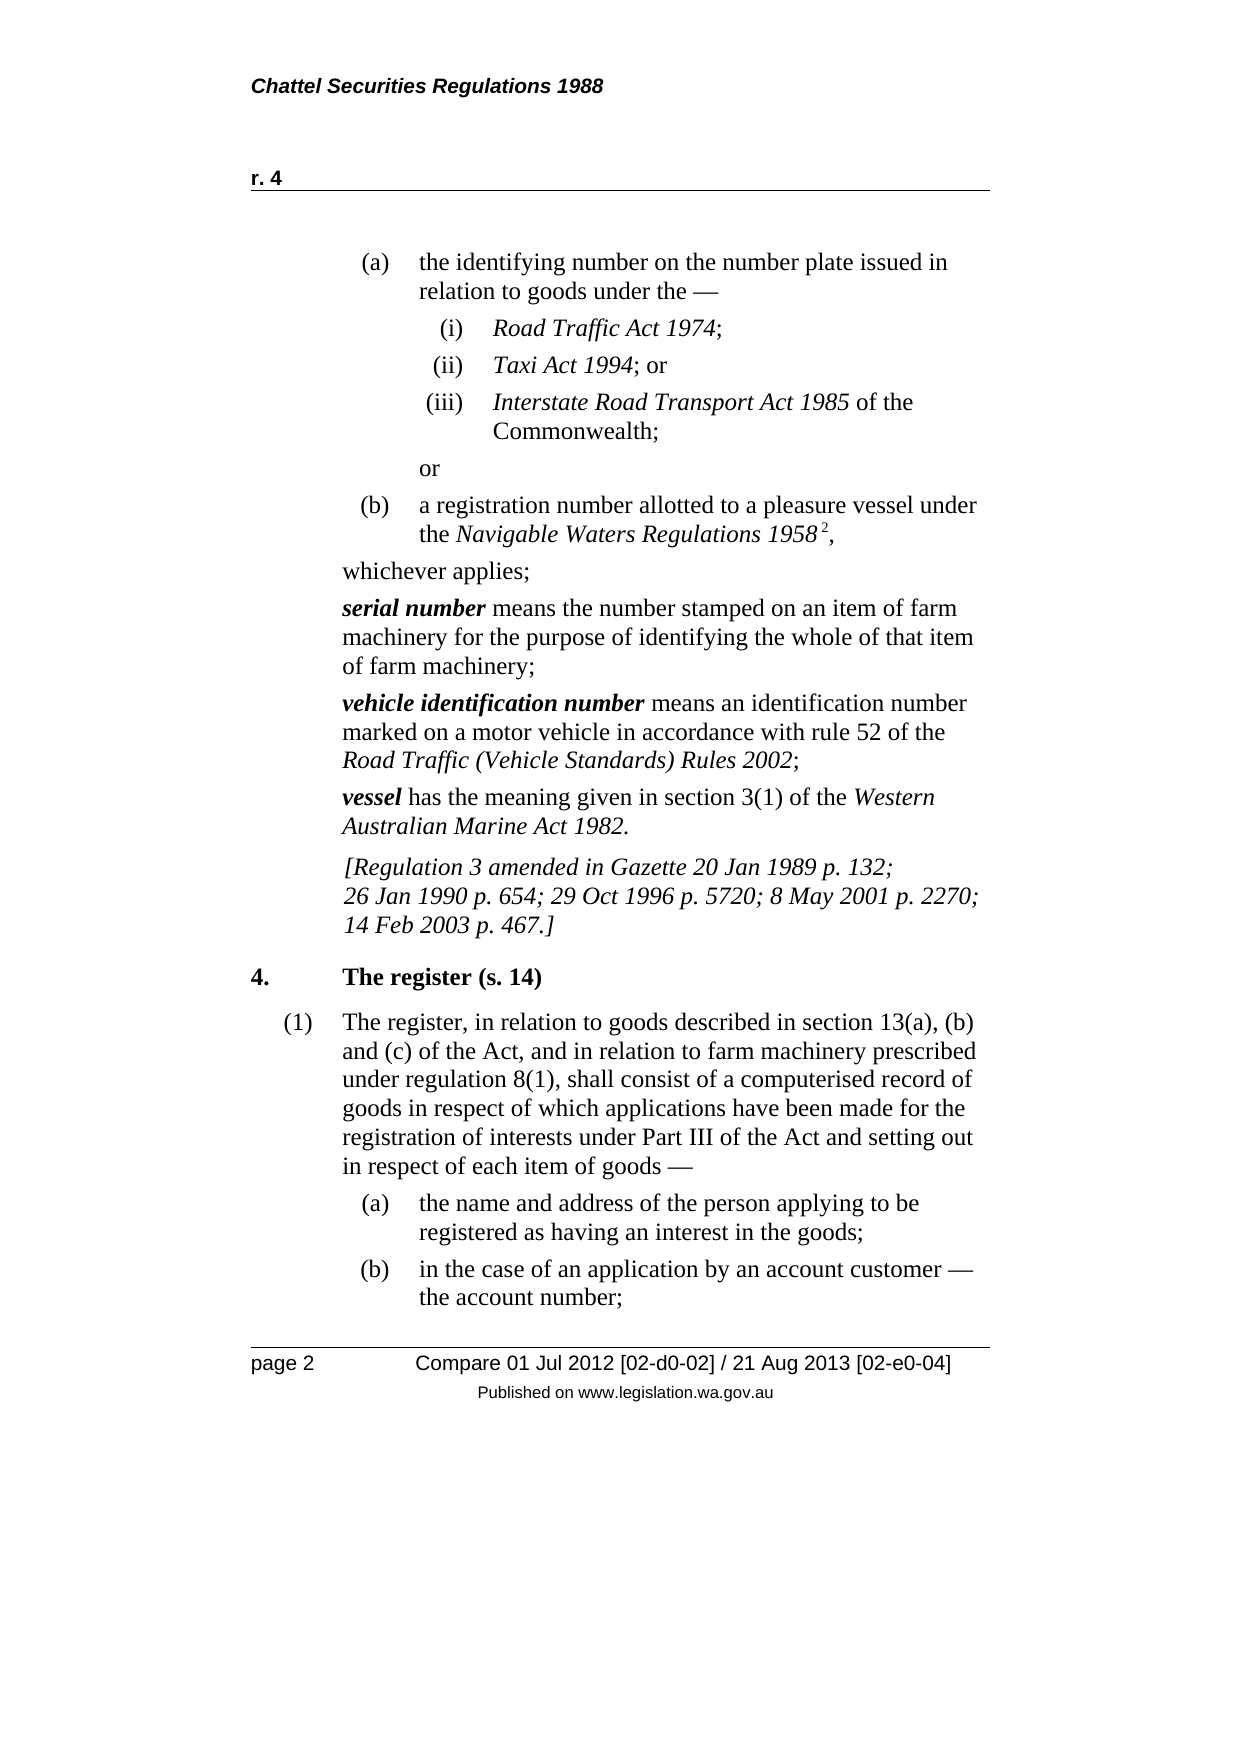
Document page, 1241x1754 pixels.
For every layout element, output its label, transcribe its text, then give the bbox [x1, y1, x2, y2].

text vehicle identification number means an identification number marked on a motor vehicle in accordance with rule 52 of the Road Traffic (Vehicle Standards) Rules 2002; [251, 688, 990, 774]
text (ii) Taxi Act 1994; or [251, 350, 990, 379]
text whichever applies; [251, 556, 990, 585]
text (1) The register, in relation to goods described in section 13(a), (b) and (c) of the Act, and in relation to farm machinery prescribed under regulation 8(1), shall consist of a computerised record of goods in respect of which applications have been made for the registration of interests under Part III of the Act and setting out in respect of each item of goods — [251, 1007, 990, 1179]
text (b) in the case of an application by an account customer — the account number; [251, 1254, 990, 1311]
text vessel has the meaning given in section 3(1) of the Western Australian Marine Act 1982. [251, 782, 990, 840]
text serial number means the number stamped on an item of farm machinery for the purpose of identifying the whole of that item of farm machinery; [251, 593, 990, 679]
text (i) Road Traffic Act 1974; [251, 313, 990, 342]
text (b) a registration number allotted to a pleasure vessel under the Navigable Waters Regulations 1958 2, [251, 490, 990, 548]
text (a) the name and address of the person applying to be registered as having an interest in the goods; [251, 1188, 990, 1245]
text (iii) Interstate Road Transport Act 1985 of the Commonwealth; [251, 387, 990, 445]
text (a) the identifying number on the number plate issued in relation to goods under the — [251, 247, 990, 305]
subtitle 4. The register (s. 14) [251, 962, 990, 990]
text [Regulation 3 amended in Gazette 20 Jan 1989 p. 132; 26 Jan 1990 p. 654; 29 Oct 1996 p. 5720; 8 May 2001 p. 2270; 14 Feb 2003 p. 467.] [251, 852, 990, 939]
text or [251, 453, 990, 482]
